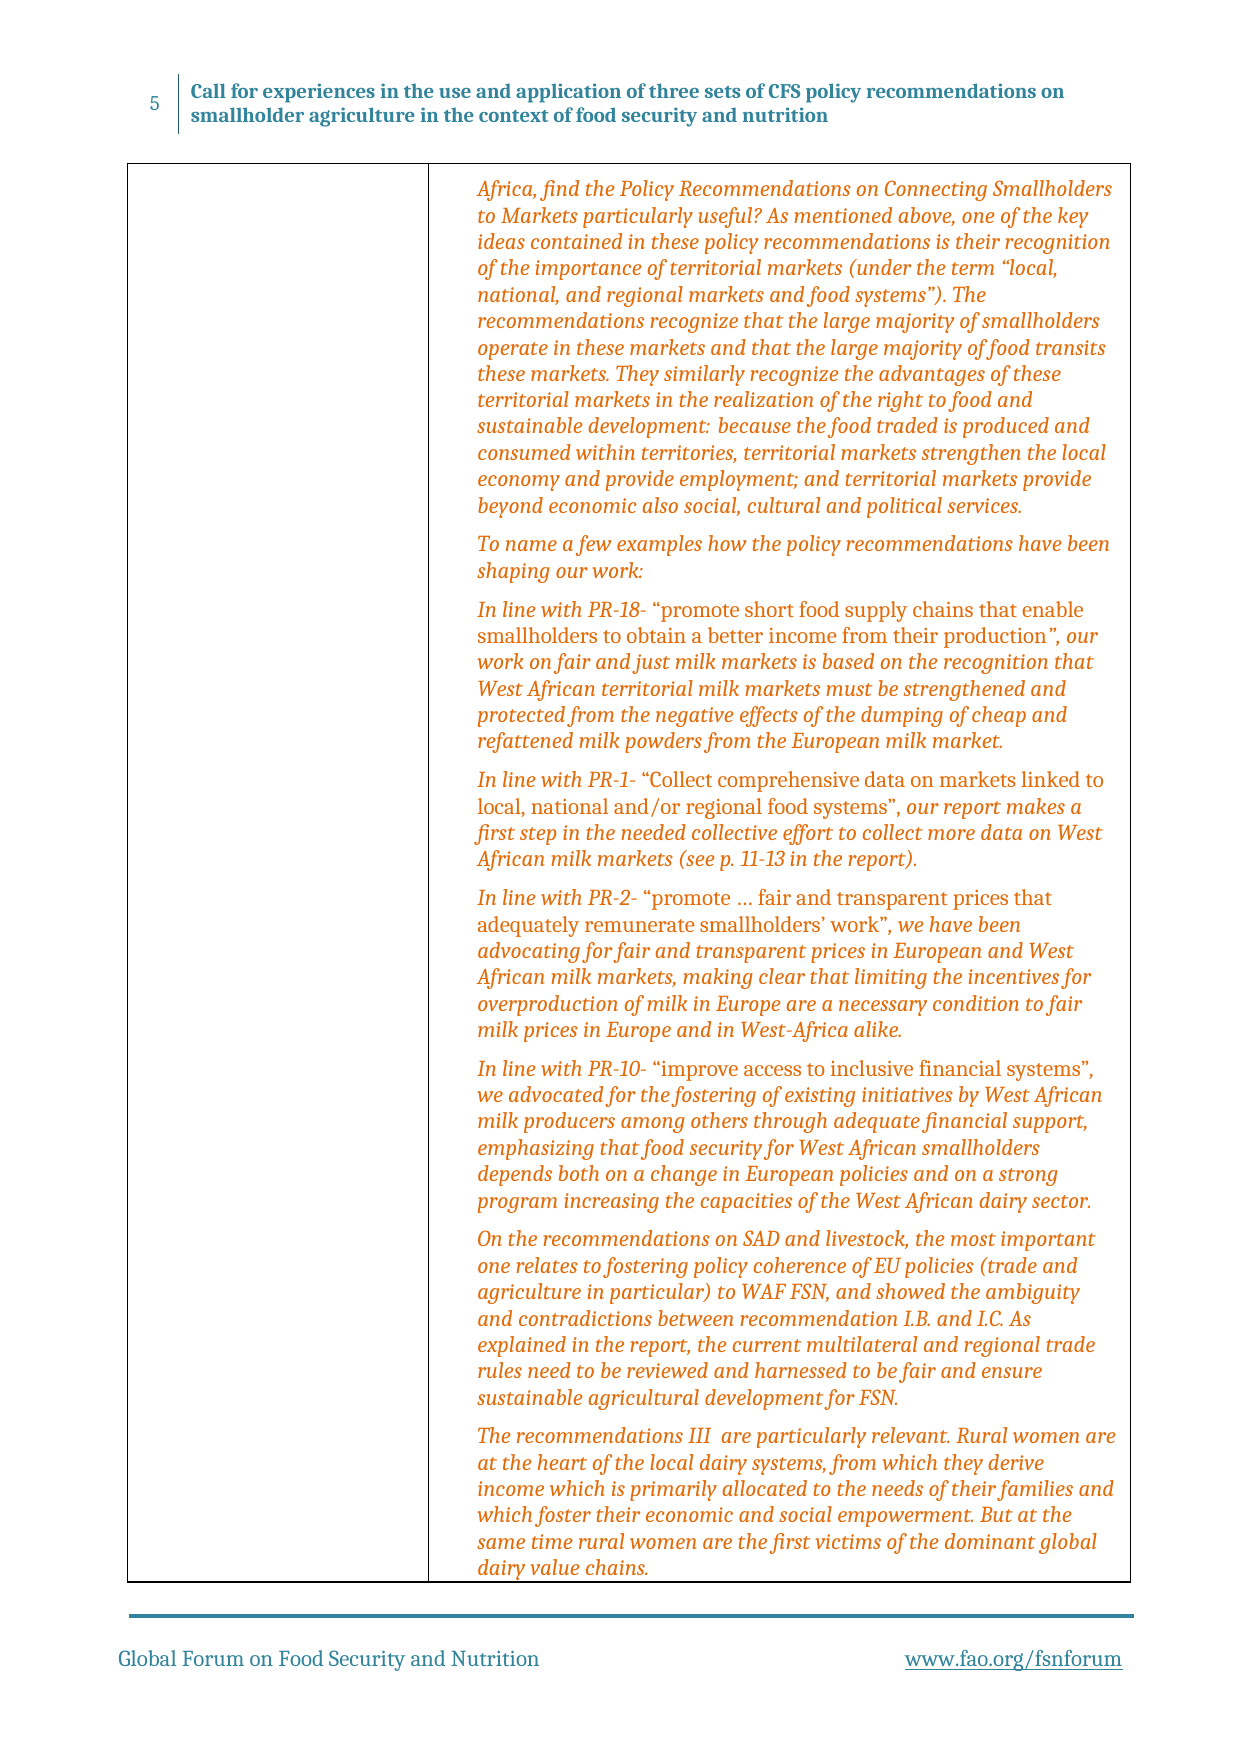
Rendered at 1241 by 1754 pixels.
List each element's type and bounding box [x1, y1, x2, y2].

table_cell [128, 164, 428, 1581]
table_cell [429, 164, 1130, 1581]
